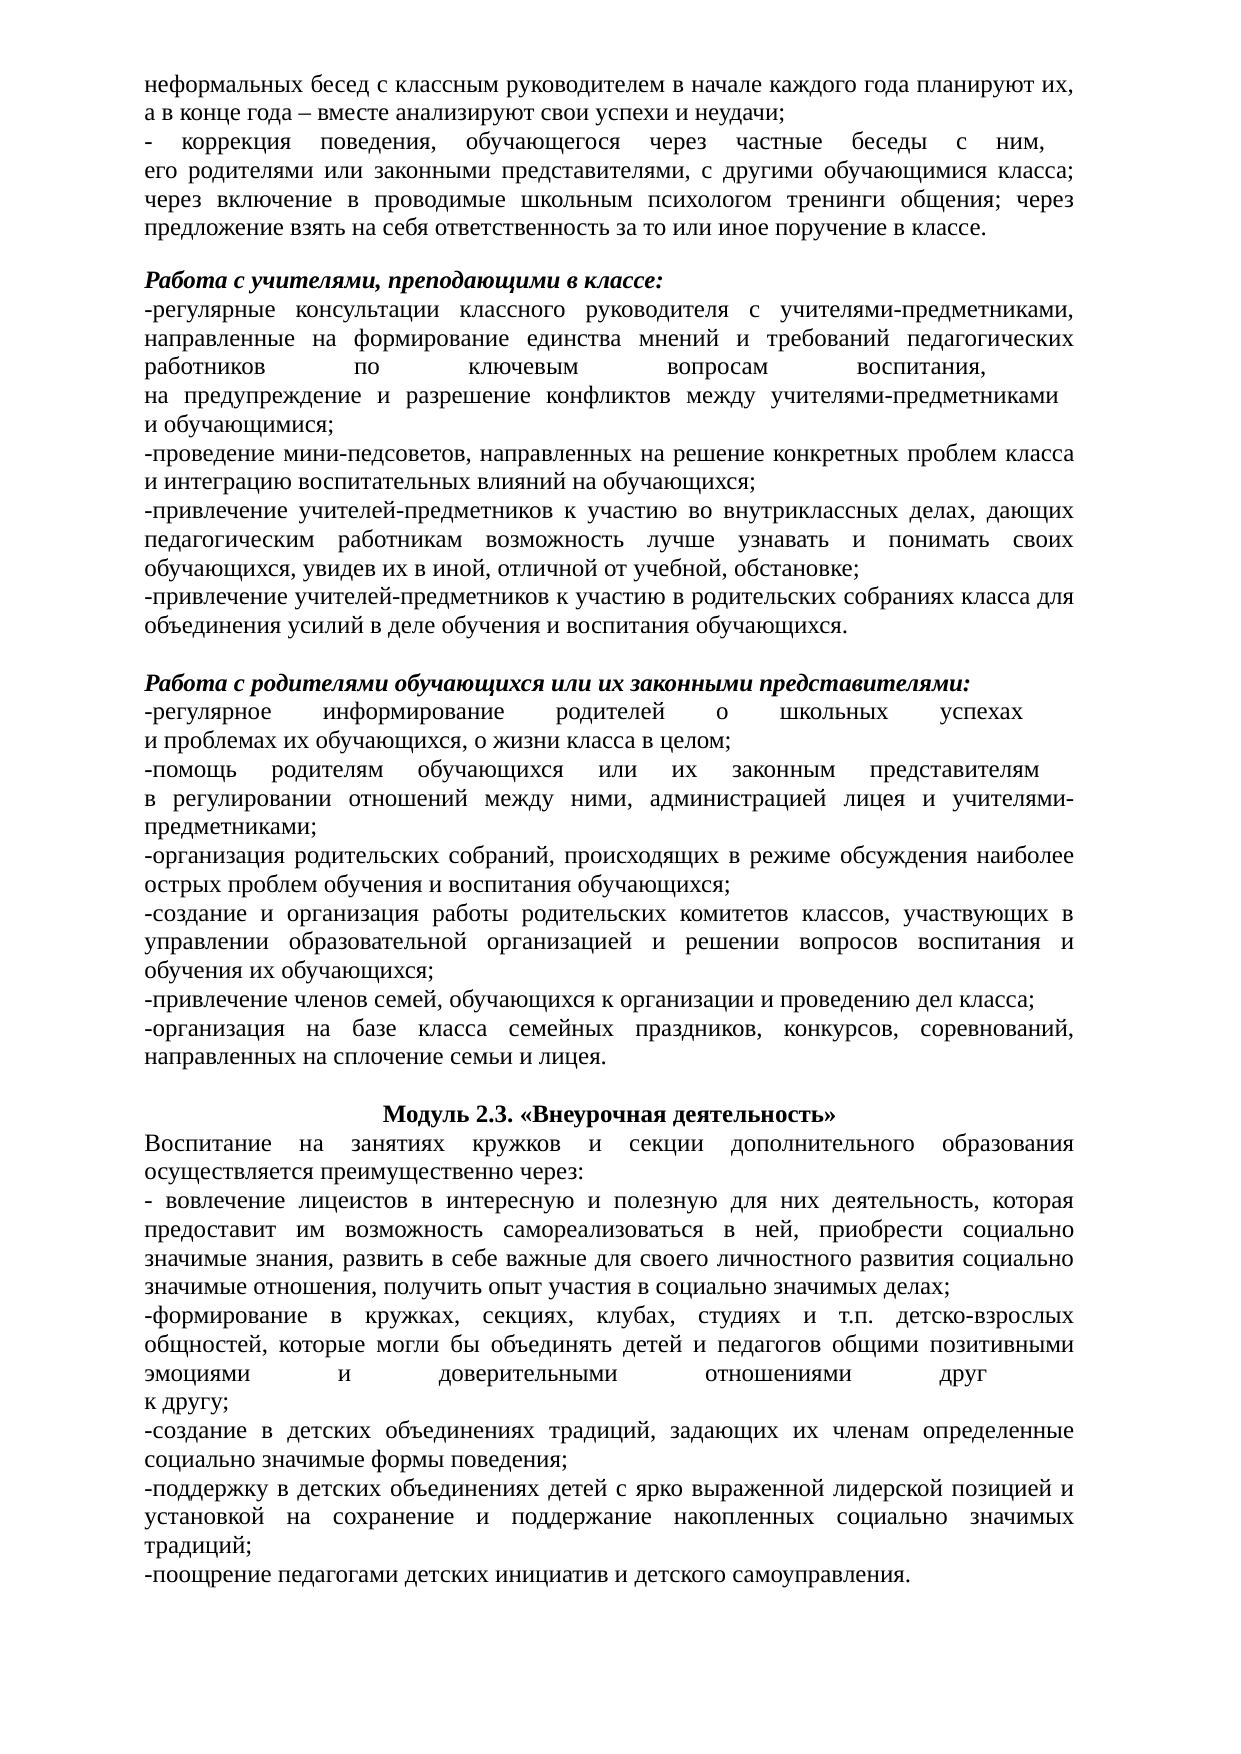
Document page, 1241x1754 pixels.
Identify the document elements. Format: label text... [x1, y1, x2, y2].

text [144, 69, 1075, 126]
text Воспитание на занятиях кружков и секции дополнительного образования осуществляется преимущественно через: [144, 1128, 1075, 1185]
text -регулярные консультации классного руководителя с учителями-предметниками, направленные на формирование единства мнений и требований педагогических работников по ключевым вопросам воспитания, на предупреждение и разрешение конфликтов между учителями-предметниками и обучающимися; [144, 294, 1075, 438]
text -привлечение членов семей, обучающихся к организации и проведению дел класса; [144, 984, 1075, 1013]
text - коррекция поведения, обучающегося через частные беседы с ним, его родителями или законными представителями, с другими обучающимися класса; через включение в проводимые школьным психологом тренинги общения; через предложение взять на себя ответственность за то или иное поручение в классе. [144, 126, 1075, 241]
text - вовлечение лицеистов в интересную и полезную для них деятельность, которая предоставит им возможность самореализоваться в ней, приобрести социально значимые знания, развить в себе важные для своего личностного развития социально значимые отношения, получить опыт участия в социально значимых делах; [144, 1185, 1075, 1300]
text Работа с учителями, преподающими в классе: [144, 265, 1075, 294]
text -создание в детских объединениях традиций, задающих их членам определенные социально значимые формы поведения; [144, 1415, 1075, 1473]
text -поддержку в детских объединениях детей с ярко выраженной лидерской позицией и установкой на сохранение и поддержание накопленных социально значимых традиций; [144, 1473, 1075, 1559]
text -поощрение педагогами детских инициатив и детского самоуправления. [144, 1559, 1075, 1588]
text -формирование в кружках, секциях, клубах, студиях и т.п. детско-взрослых общностей, которые могли бы объединять детей и педагогов общими позитивными эмоциями и доверительными отношениями друг к другу; [144, 1300, 1075, 1415]
text -привлечение учителей-предметников к участию во внутриклассных делах, дающих педагогическим работникам возможность лучше узнавать и понимать своих обучающихся, увидев их в иной, отличной от учебной, обстановке; [144, 495, 1075, 581]
text -организация родительских собраний, происходящих в режиме обсуждения наиболее острых проблем обучения и воспитания обучающихся; [144, 840, 1075, 898]
text Работа с родителями обучающихся или их законными представителями: [144, 668, 1075, 696]
text -создание и организация работы родительских комитетов классов, участвующих в управлении образовательной организацией и решении вопросов воспитания и обучения их обучающихся; [144, 898, 1075, 984]
text Модуль 2.3. «Внеурочная деятельность» [144, 1099, 1075, 1128]
text -регулярное информирование родителей о школьных успехах и проблемах их обучающихся, о жизни класса в целом; [144, 696, 1075, 754]
text -проведение мини-педсоветов, направленных на решение конкретных проблем класса и интеграцию воспитательных влияний на обучающихся; [144, 438, 1075, 495]
text -организация на базе класса семейных праздников, конкурсов, соревнований, направленных на сплочение семьи и лицея. [144, 1013, 1075, 1070]
text -привлечение учителей-предметников к участию в родительских собраниях класса для объединения усилий в деле обучения и воспитания обучающихся. [144, 581, 1075, 639]
text -помощь родителям обучающихся или их законным представителям в регулировании отношений между ними, администрацией лицея и учителями-предметниками; [144, 754, 1075, 840]
